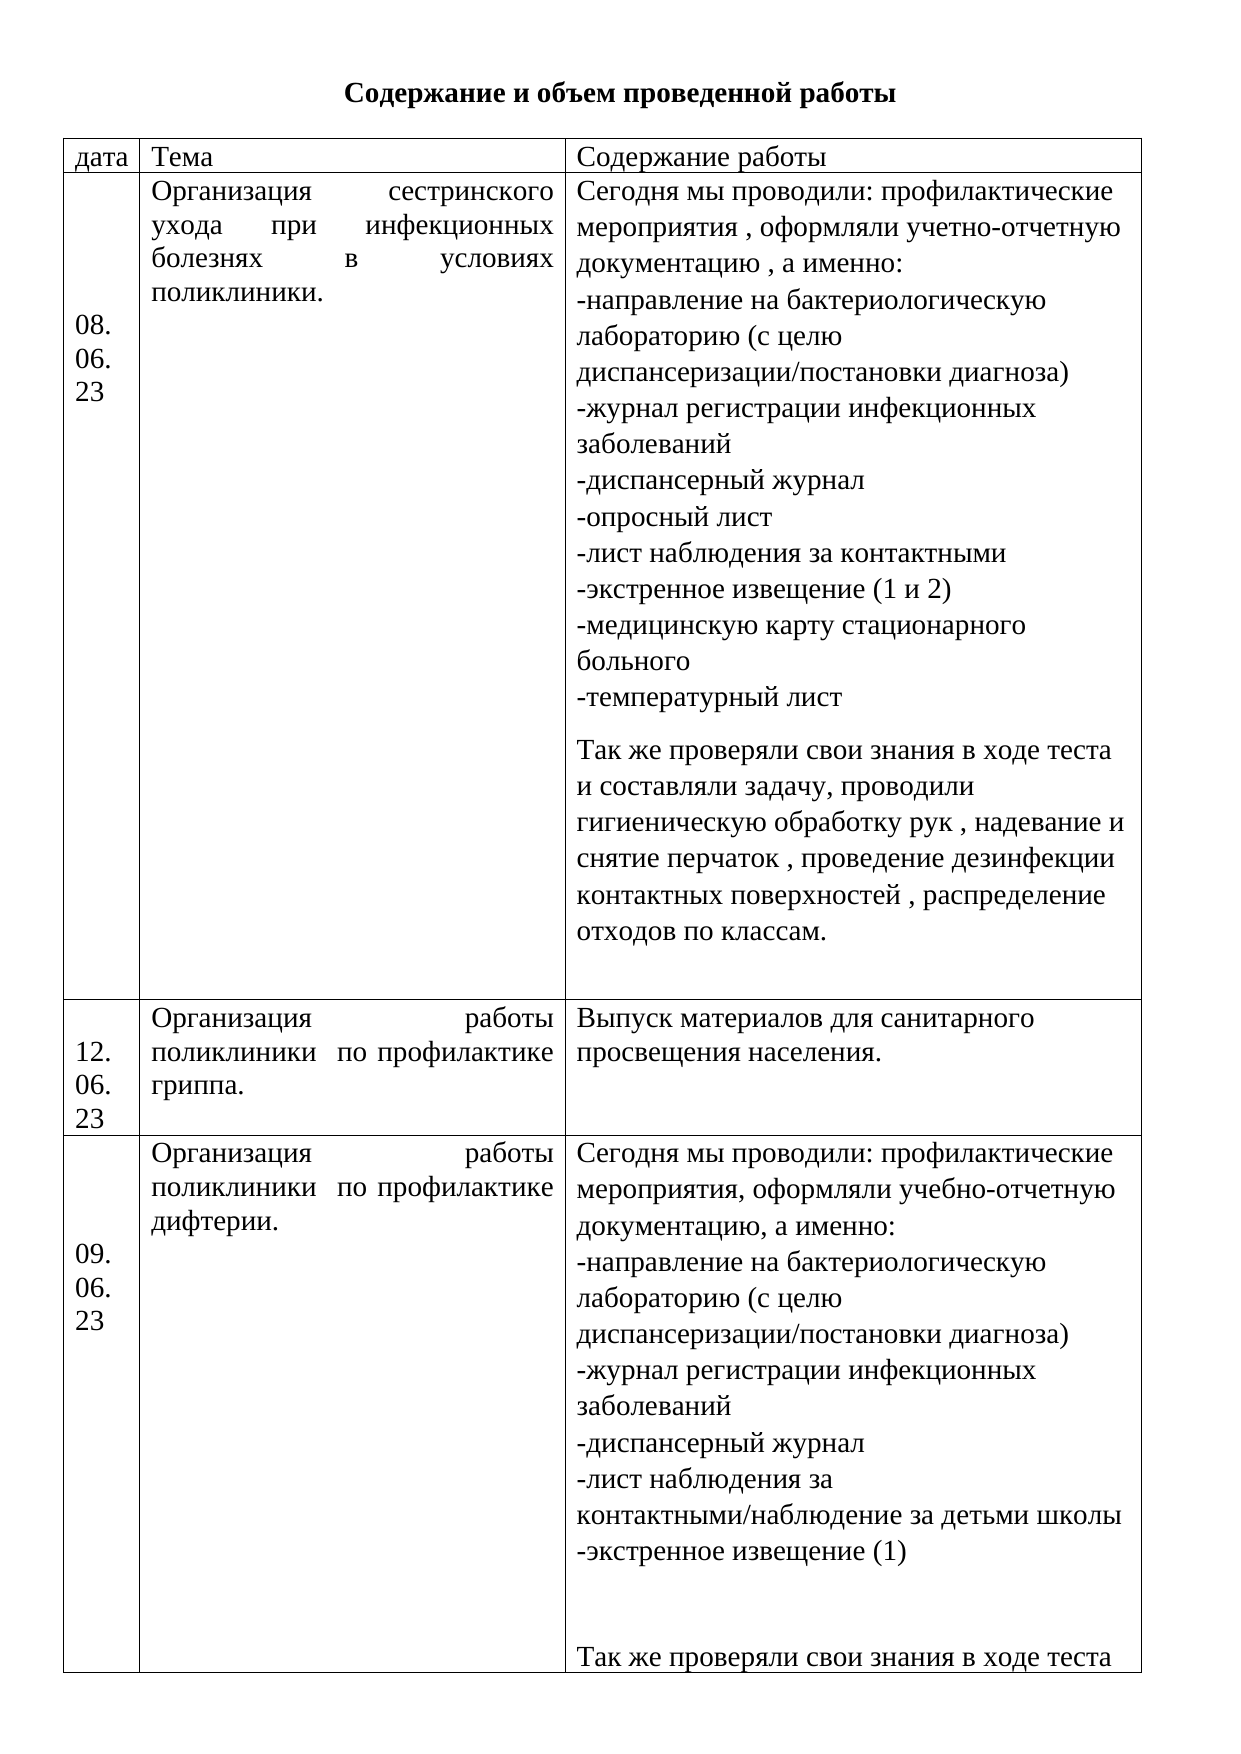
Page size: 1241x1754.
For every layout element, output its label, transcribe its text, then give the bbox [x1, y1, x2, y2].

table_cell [140, 1136, 565, 1672]
table_cell 09. 06. 23 [64, 1136, 139, 1672]
table_header Тема [140, 139, 565, 172]
text Содержание и объем проведенной работы [75, 75, 1165, 108]
table_cell 12. 06. 23 [64, 1000, 139, 1134]
table_cell Сегодня мы проводили: профилактические мероприятия , оформляли учетно-отчетную документацию , а именно: -направление на бактериологическую лабораторию (с целю диспансеризации/постановки диагноза) -журнал регистрации инфекционных заболеваний -диспансерный журнал -опросный лист -лист наблюдения за контактными -экстренное извещение (1 и 2) -медицинскую карту стационарного больного -температурный лист Так же проверяли свои знания в ходе теста и составляли задачу, проводили гигиеническую обработку рук , надевание и снятие перчаток , проведение дезинфекции контактных поверхностей , распределение отходов по классам. [566, 173, 1141, 999]
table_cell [566, 1136, 1141, 1672]
table_header дата [64, 139, 139, 172]
table_cell Выпуск материалов для санитарного просвещения населения. [566, 1000, 1141, 1134]
table_header Содержание работы [566, 139, 1141, 172]
table_cell Организация работы поликлиники по профилактике гриппа. [140, 1000, 565, 1134]
table_cell Организация сестринского ухода при инфекционных болезнях в условиях поликлиники. [140, 173, 565, 999]
table_cell 08. 06. 23 [64, 173, 139, 999]
